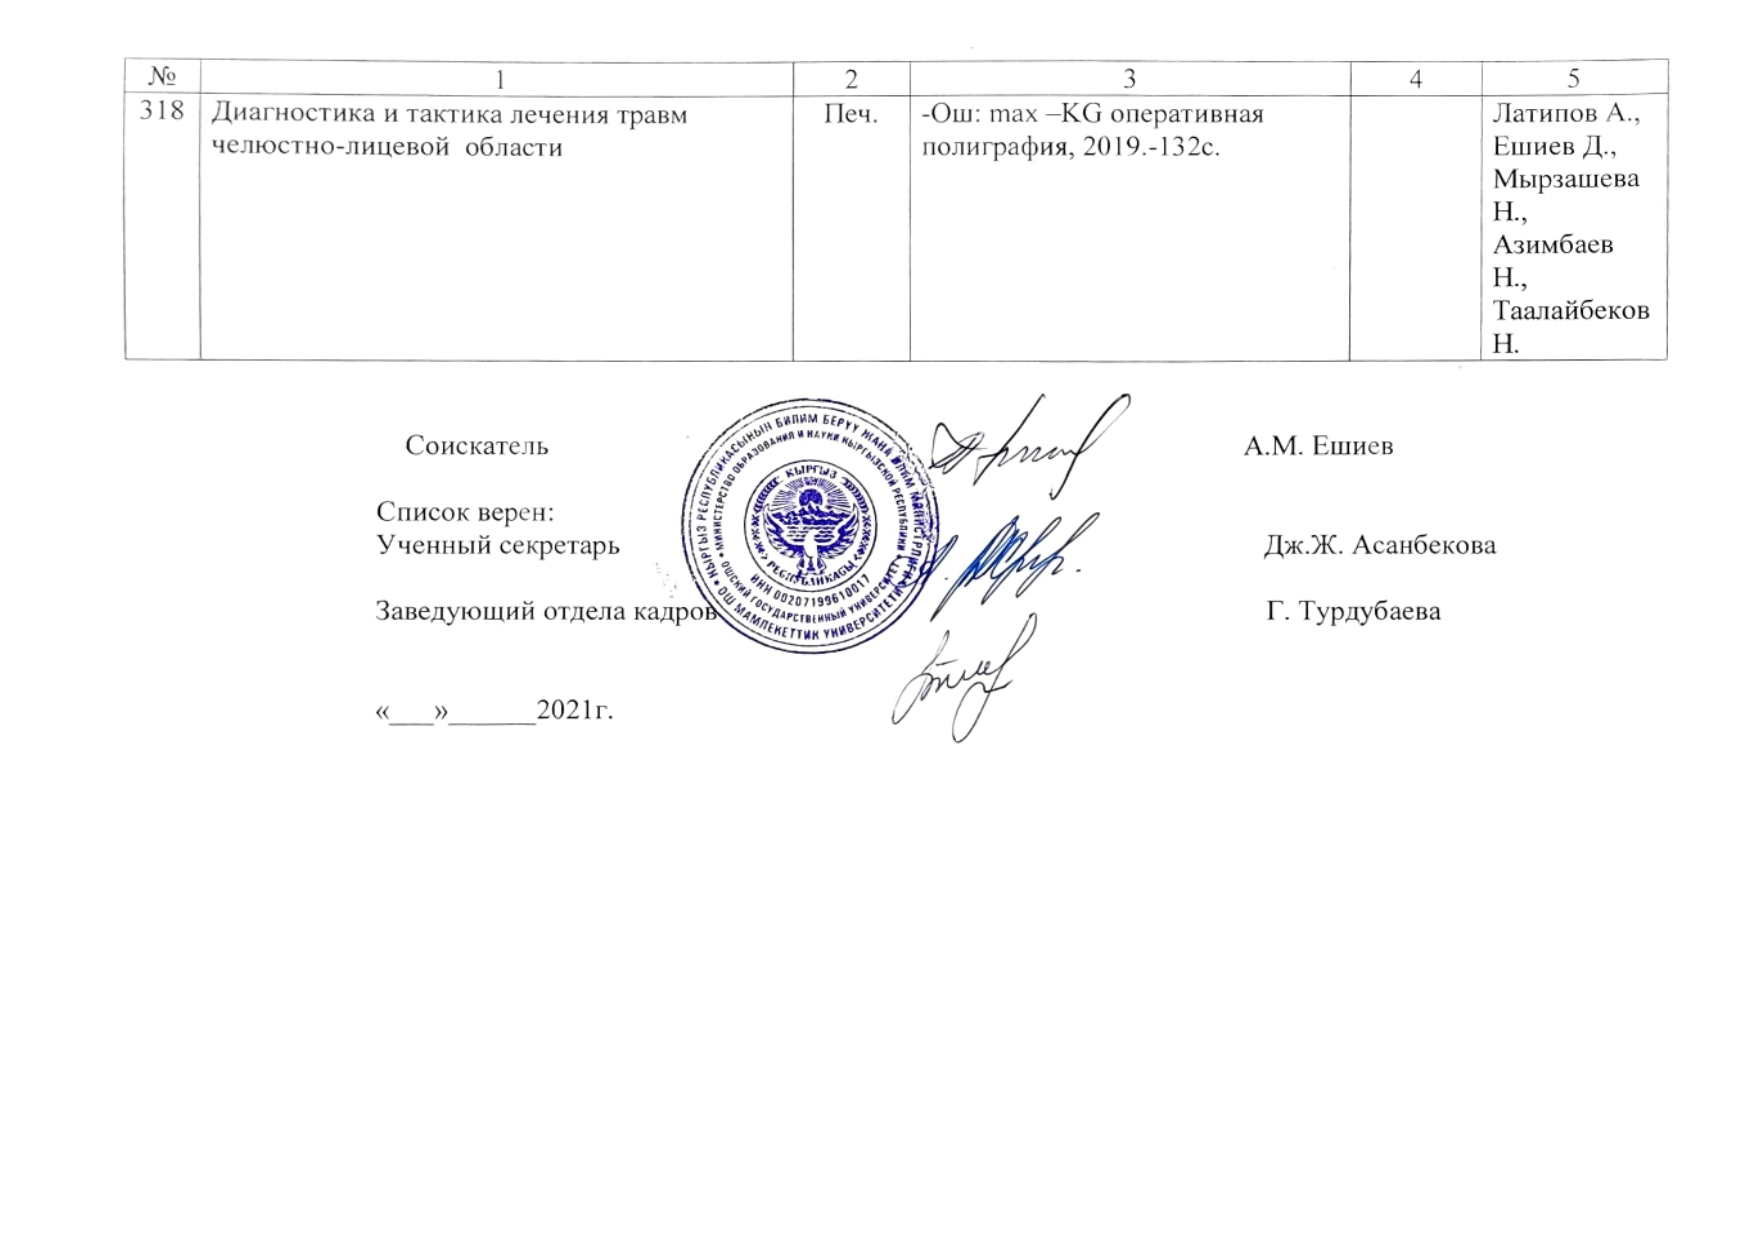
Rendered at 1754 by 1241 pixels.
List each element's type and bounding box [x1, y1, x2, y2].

picture [118, 44, 1674, 801]
